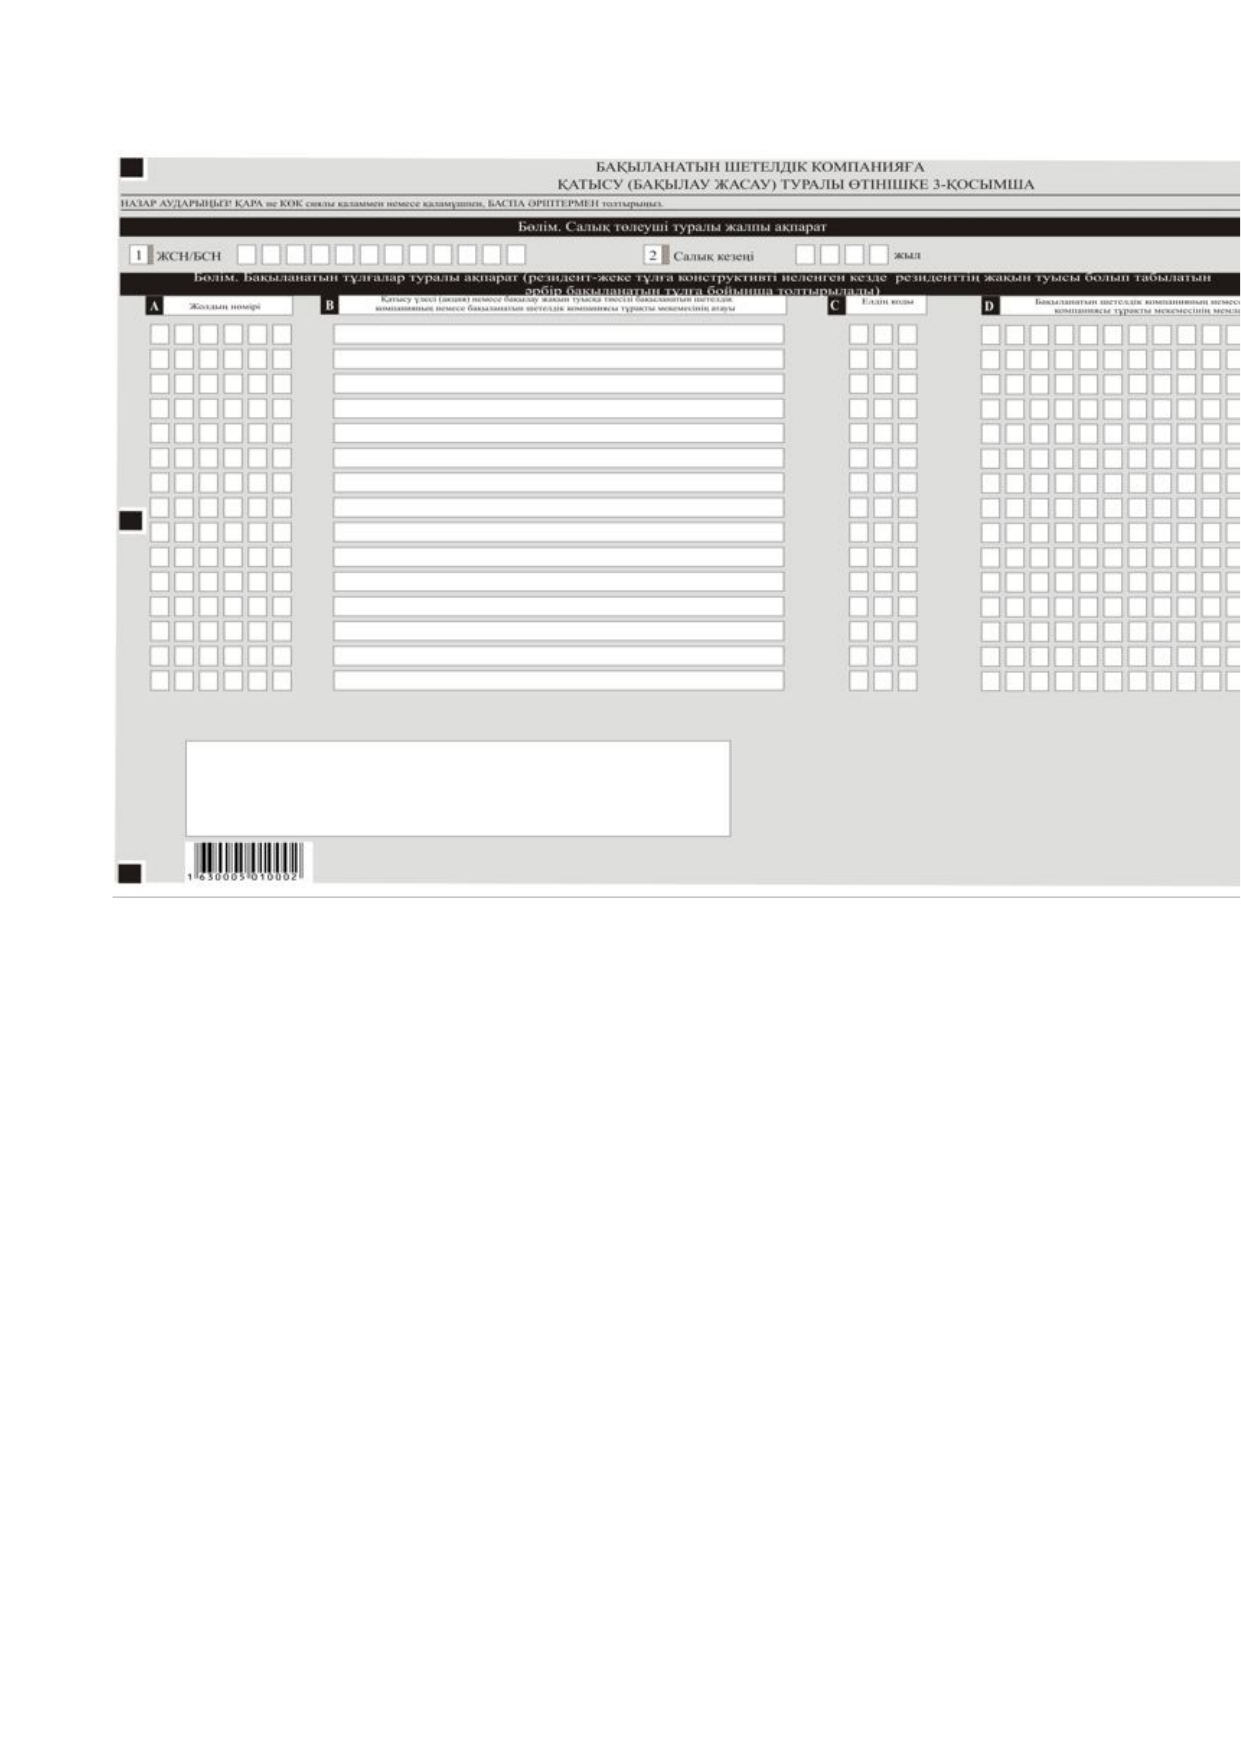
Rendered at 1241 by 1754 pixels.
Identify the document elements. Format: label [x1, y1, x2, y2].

picture [112, 150, 1241, 898]
